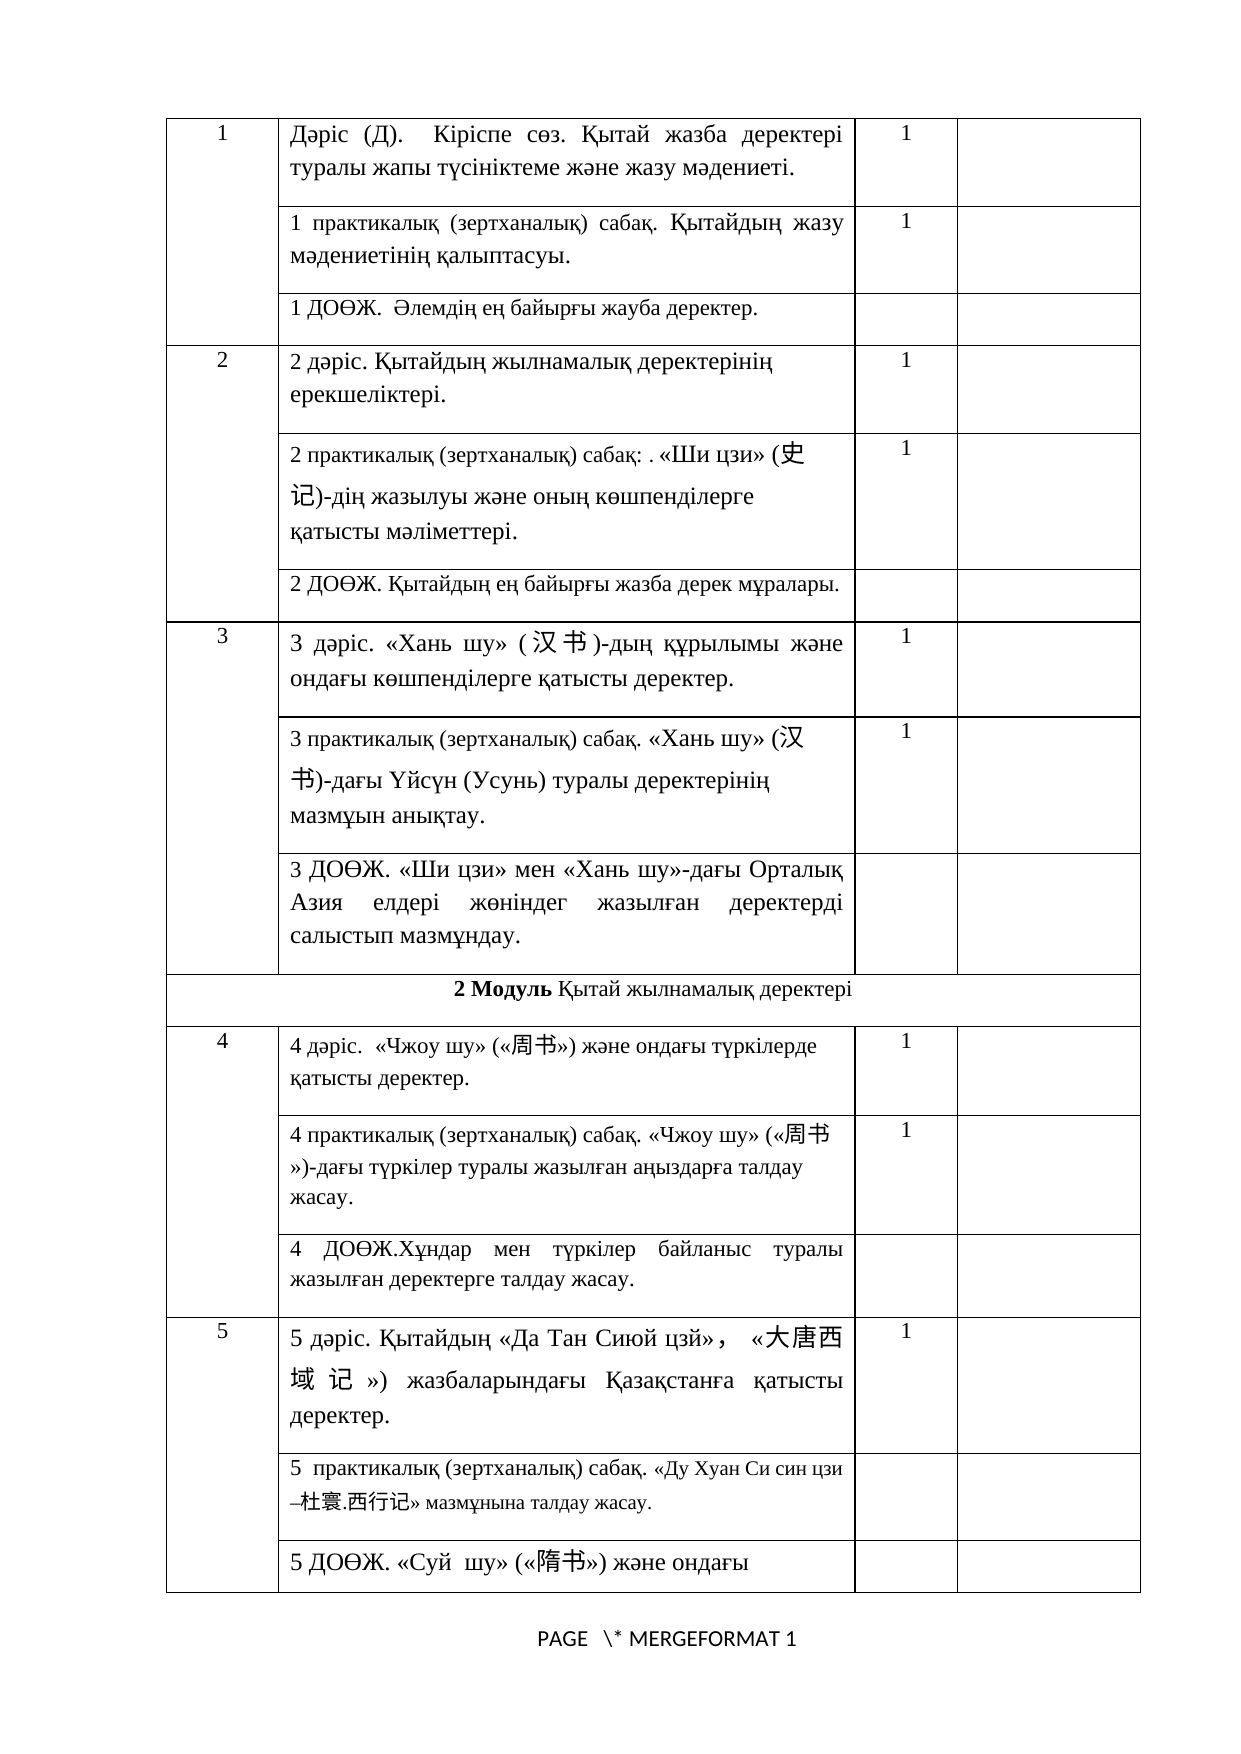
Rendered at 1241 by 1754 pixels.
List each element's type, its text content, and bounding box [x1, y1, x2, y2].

table_cell 1 [856, 623, 957, 716]
table_cell 3 [167, 623, 278, 974]
table_cell 1 [856, 1027, 957, 1115]
table_cell 1 ДОӨЖ. Әлемдің ең байырғы жауба деректер. [279, 294, 854, 345]
table_cell [856, 570, 957, 621]
table_cell [958, 718, 1140, 853]
table_cell 1 [856, 1116, 957, 1234]
table_cell 4 [167, 1027, 278, 1317]
table_cell [856, 1541, 957, 1592]
table_cell 1 [856, 1318, 957, 1453]
table_cell [958, 1235, 1140, 1317]
table_cell 4 ДОӨЖ.Хұндар мен түркілер байланыс туралы жазылған деректерге талдау жасау. [279, 1235, 854, 1317]
table_cell Дәріс (Д). Кіріспе сөз. Қытай жазба деректері туралы жапы түсініктеме және жазу мәдениеті. [279, 119, 854, 206]
table_cell 1 практикалық (зертханалық) сабақ. Қытайдың жазу мәдениетінің қалыптасуы. [279, 207, 854, 293]
table_cell 1 [856, 207, 957, 293]
table_cell [856, 1454, 957, 1540]
table_cell [958, 119, 1140, 206]
table_cell 1 [167, 119, 278, 345]
table_cell [856, 294, 957, 345]
table_cell 1 [856, 119, 957, 206]
table_cell 4 практикалық (зертханалық) сабақ. «Чжоу шу» («周书»)-дағы түркілер туралы жазылған аңыздарға талдау жасау. [279, 1116, 854, 1234]
table_cell [958, 346, 1140, 433]
table_cell [958, 1318, 1140, 1453]
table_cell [279, 1541, 854, 1592]
table_cell [958, 570, 1140, 621]
table_cell [958, 1116, 1140, 1234]
table_cell [958, 1454, 1140, 1540]
table_cell [856, 854, 957, 974]
table_cell 5 практикалық (зертханалық) сабақ. «Ду Хуан Си син цзи –杜寰.西行记» мазмұнына талдау жасау. [279, 1454, 854, 1540]
table_cell 1 [856, 434, 957, 569]
table_cell 1 [856, 346, 957, 433]
table_cell [958, 1027, 1140, 1115]
table_cell 2 ДОӨЖ. Қытайдың ең байырғы жазба дерек мұралары. [279, 570, 854, 621]
table_cell 1 [856, 718, 957, 853]
table_cell 5 [167, 1318, 278, 1592]
table_cell 2 Модуль Қытай жылнамалық деректері [167, 975, 1140, 1026]
table_cell 3 дәріс. «Хань шу» (汉书)-дың құрылымы және ондағы көшпенділерге қатысты деректер. [279, 623, 854, 716]
table_cell 5 дәріс. Қытайдың «Да Тан Сиюй цзй»， «大唐西域记») жазбаларындағы Қазақстанға қатысты деректер. [279, 1318, 854, 1453]
table_cell [856, 1235, 957, 1317]
table_cell [958, 207, 1140, 293]
table_cell 2 дәріс. Қытайдың жылнамалық деректерінің ерекшеліктері. [279, 346, 854, 433]
table_cell 2 практикалық (зертханалық) сабақ: . «Ши цзи» (史记)-дің жазылуы және оның көшпенділерге қатысты мәліметтері. [279, 434, 854, 569]
table_cell [958, 623, 1140, 716]
table_cell 2 [167, 346, 278, 621]
table_cell 3 практикалық (зертханалық) сабақ. «Хань шу» (汉书)-дағы Үйсүн (Усунь) туралы деректерінің мазмұын анықтау. [279, 718, 854, 853]
table_cell [958, 294, 1140, 345]
table_cell [958, 854, 1140, 974]
table_cell [958, 434, 1140, 569]
table_cell [958, 1541, 1140, 1592]
table_cell 4 дәріс. «Чжоу шу» («周书») және ондағы түркілерде қатысты деректер. [279, 1027, 854, 1115]
table_cell 3 ДОӨЖ. «Ши цзи» мен «Хань шу»-дағы Орталық Азия елдері жөніндег жазылған деректерді салыстып мазмұндау. [279, 854, 854, 974]
